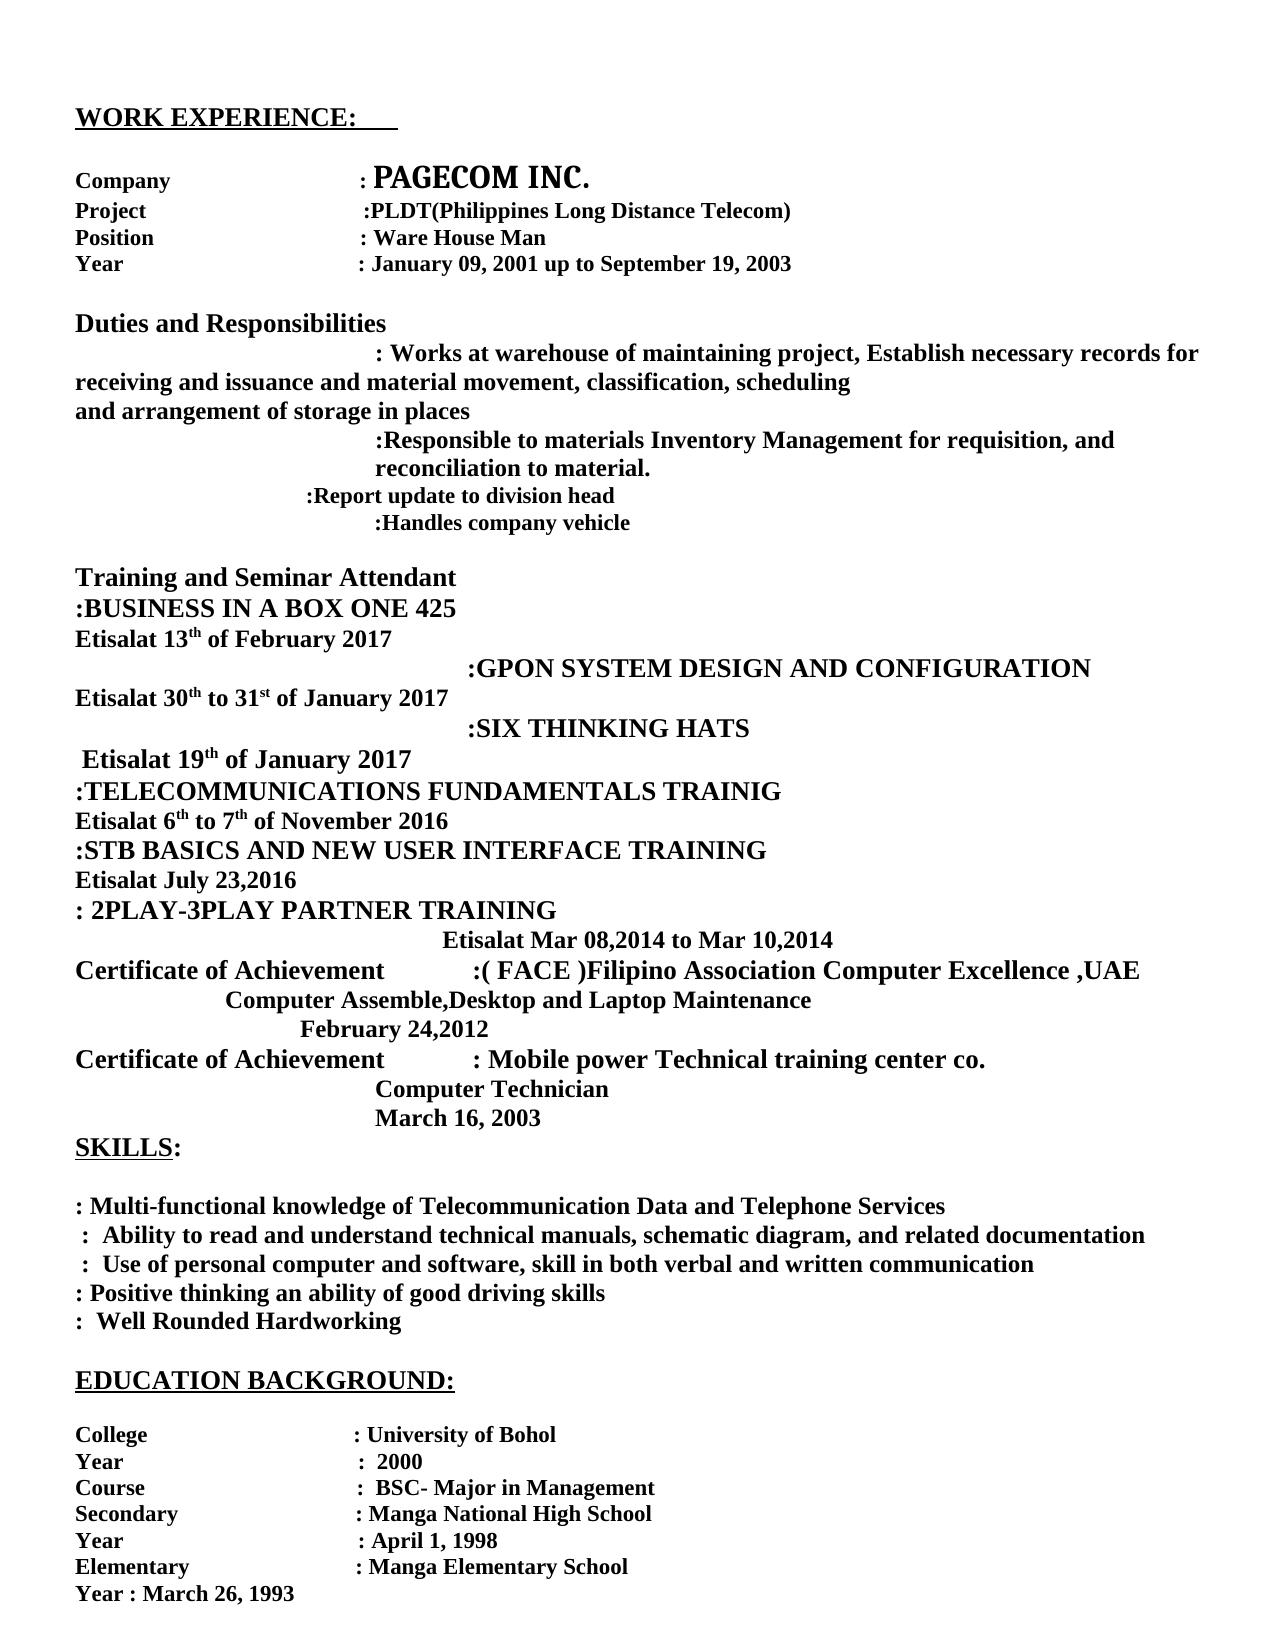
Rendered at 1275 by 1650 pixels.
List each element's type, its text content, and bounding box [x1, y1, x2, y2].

text Year : January 09, 2001 up to September 19, 2003 [75, 250, 1200, 276]
text Certificate of Achievement : Mobile power Technical training center co. [75, 1043, 1200, 1074]
text :GPON SYSTEM DESIGN AND CONFIGURATION [75, 652, 1200, 683]
text Etisalat Mar 08,2014 to Mar 10,2014 [75, 926, 1200, 954]
text WORK EXPERIENCE: [75, 101, 1200, 132]
text Etisalat 30th to 31st of January 2017 [75, 683, 1200, 712]
text Etisalat 13th of February 2017 [75, 624, 1200, 652]
text : Works at warehouse of maintaining project, Establish necessary records for [375, 338, 1200, 367]
text : Ability to read and understand technical manuals, schematic diagram, and related documentation [75, 1220, 1200, 1249]
text Etisalat 6th to 7th of November 2016 [75, 806, 1200, 834]
text :BUSINESS IN A BOX ONE 425 [75, 592, 1200, 624]
text Position : Ware House Man [75, 223, 1200, 250]
text EDUCATION BACKGROUND: [75, 1364, 1200, 1395]
text :Responsible to materials Inventory Management for requisition, and [375, 425, 1200, 453]
text : 2PLAY-3PLAY PARTNER TRAINING [75, 894, 1200, 926]
text :STB BASICS AND NEW USER INTERFACE TRAINING [75, 834, 1200, 866]
text : Well Rounded Hardworking [75, 1306, 1200, 1335]
text : Positive thinking an ability of good driving skills [75, 1278, 1200, 1306]
text :Handles company vehicle [75, 509, 1200, 535]
text :SIX THINKING HATS [75, 712, 1200, 743]
text Certificate of Achievement :( FACE )Filipino Association Computer Excellence ,UAE [75, 954, 1200, 985]
text Project :PLDT(Philippines Long Distance Telecom) [75, 197, 1200, 223]
text Training and Seminar Attendant [75, 561, 1200, 592]
text :TELECOMMUNICATIONS FUNDAMENTALS TRAINIG [75, 774, 1200, 806]
text Duties and Responsibilities [75, 307, 1200, 338]
text Elementary : Manga Elementary School [75, 1553, 1200, 1579]
text Etisalat 19th of January 2017 [75, 743, 1200, 774]
text February 24,2012 [75, 1014, 1200, 1043]
text College : University of Bohol [75, 1421, 1200, 1448]
text reconciliation to material. [375, 453, 1200, 482]
text Year : April 1, 1998 [75, 1527, 1200, 1553]
text : Multi-functional knowledge of Telecommunication Data and Telephone Services [75, 1191, 1200, 1220]
text :Report update to division head [300, 482, 1200, 509]
text March 16, 2003 [75, 1103, 1200, 1132]
text and arrangement of storage in places [75, 396, 1200, 425]
text Year : March 26, 1993 [75, 1579, 1200, 1606]
text Secondary : Manga National High School [75, 1501, 1200, 1527]
text SKILLS: [75, 1132, 1200, 1163]
text Computer Technician [75, 1074, 1200, 1103]
text Etisalat July 23,2016 [75, 866, 1200, 894]
text Year : 2000 [75, 1448, 1200, 1474]
text Course : BSC- Major in Management [75, 1474, 1200, 1501]
text : Use of personal computer and software, skill in both verbal and written communication [75, 1249, 1200, 1278]
text Company : PAGECOM INC. [75, 159, 1200, 197]
text receiving and issuance and material movement, classification, scheduling [75, 367, 1200, 396]
text Computer Assemble,Desktop and Laptop Maintenance [75, 985, 1200, 1014]
